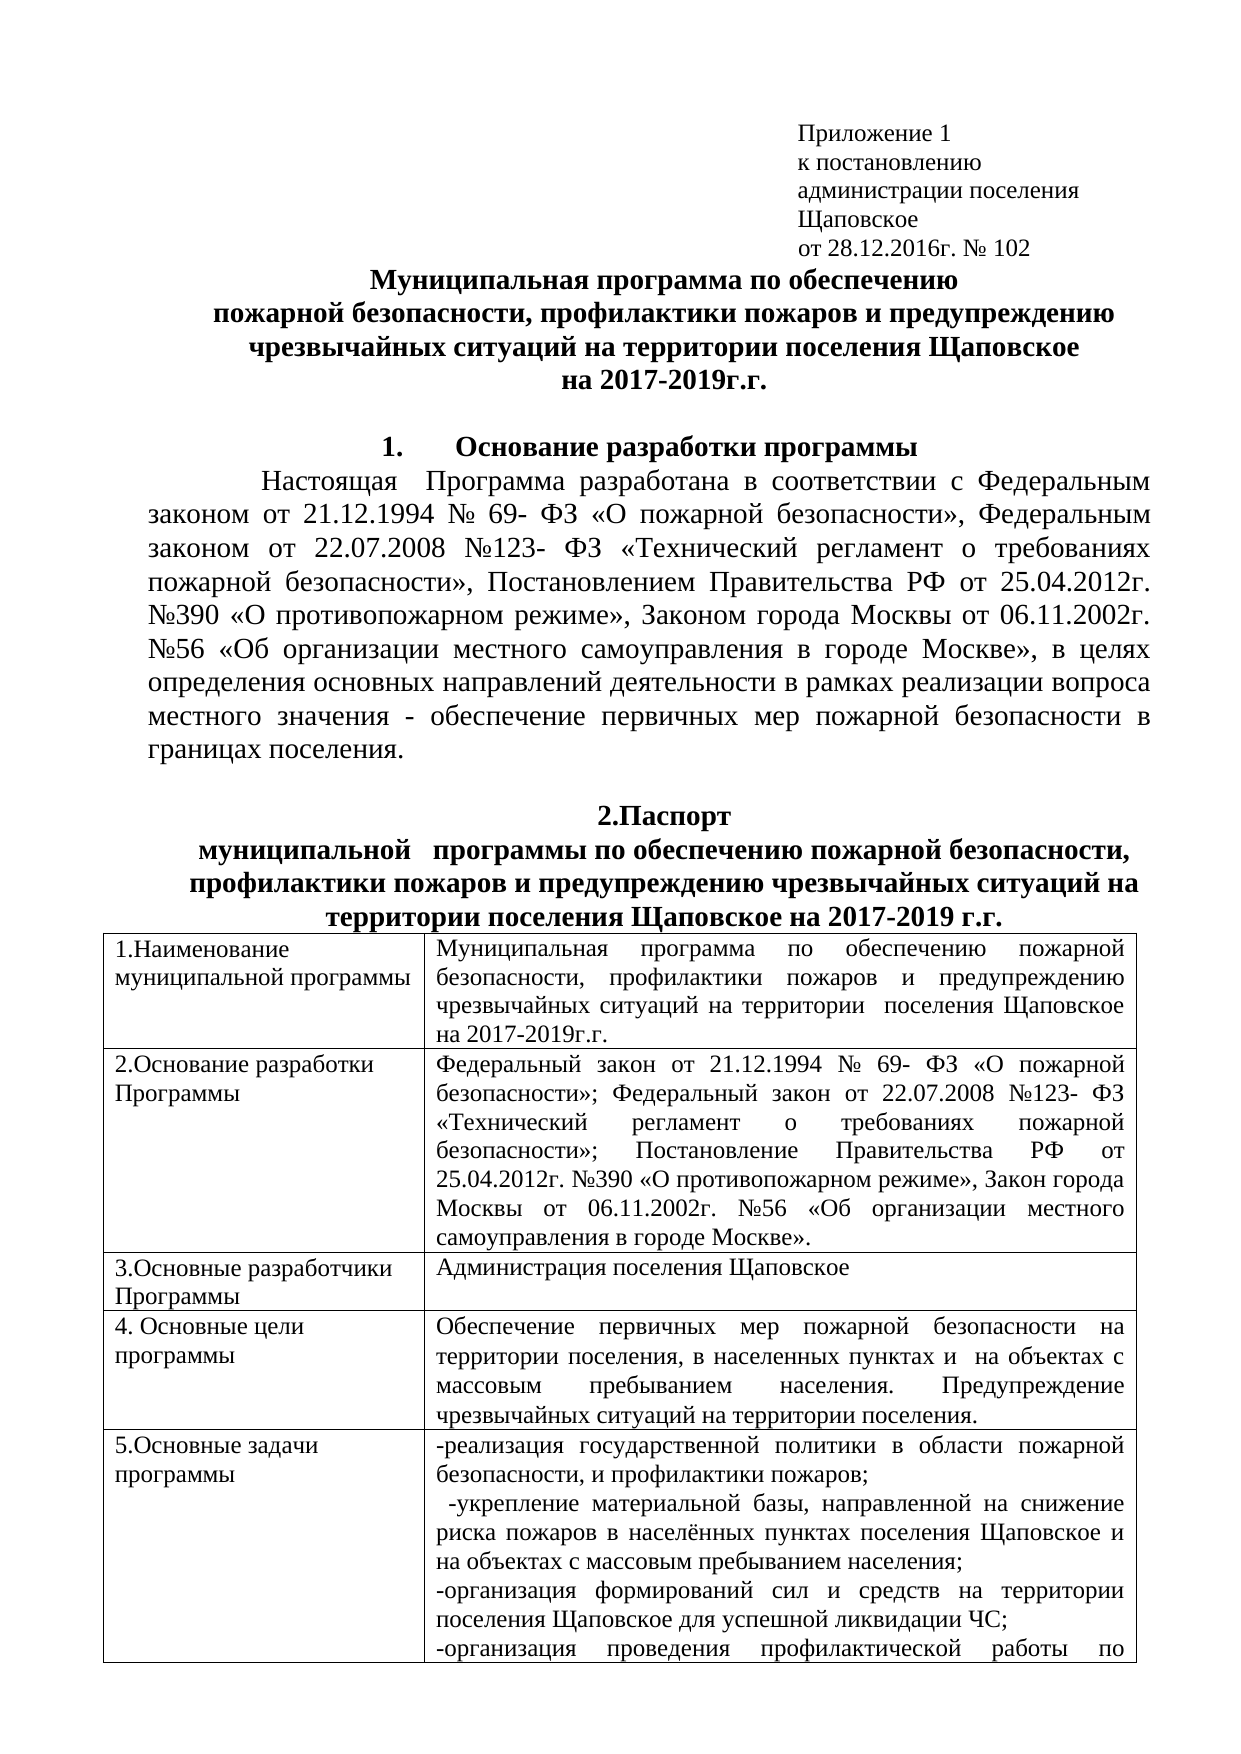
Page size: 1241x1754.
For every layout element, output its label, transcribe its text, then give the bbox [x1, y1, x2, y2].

text Настоящая Программа разработана в соответствии с Федеральным законом от 21.12.1994 № 69- ФЗ «О пожарной безопасности», Федеральным законом от 22.07.2008 №123- ФЗ «Технический регламент о требованиях пожарной безопасности», Постановлением Правительства РФ от 25.04.2012г. №390 «О противопожарном режиме», Законом города Москвы от 06.11.2002г. №56 «Об организации местного самоуправления в городе Москве», в целях определения основных направлений деятельности в рамках реализации вопроса местного значения - обеспечение первичных мер пожарной безопасности в границах поселения. [148, 463, 1152, 765]
text к постановлению администрации поселения [797, 147, 1152, 204]
table_header 1.Наименование муниципальной программы [104, 934, 424, 1048]
table_cell 3.Основные разработчики Программы [104, 1253, 424, 1310]
text пожарной безопасности, профилактики пожаров и предупреждению чрезвычайных ситуаций на территории поселения Щаповское [177, 295, 1152, 362]
list Основание разработки программы [148, 429, 1152, 463]
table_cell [425, 1430, 1136, 1662]
text от 28.12.2016г. № 102 [619, 233, 1152, 262]
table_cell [104, 1430, 424, 1662]
table_cell Администрация поселения Щаповское [425, 1253, 1136, 1310]
text 2.Паспорт [177, 798, 1152, 832]
text Приложение 1 [797, 118, 1152, 147]
text муниципальной программы по обеспечению пожарной безопасности, профилактики пожаров и предупреждению чрезвычайных ситуаций на территории поселения Щаповское на 2017-2019 г.г. [177, 832, 1152, 933]
text Щаповское [797, 204, 1152, 233]
text на 2017-2019г.г. [177, 362, 1152, 396]
table_cell 4. Основные цели программы [104, 1311, 424, 1429]
table_cell Обеспечение первичных мер пожарной безопасности на территории поселения, в населенных пунктах и на объектах с массовым пребыванием населения. Предупреждение чрезвычайных ситуаций на территории поселения. [425, 1311, 1136, 1429]
table_header Муниципальная программа по обеспечению пожарной безопасности, профилактики пожаров и предупреждению чрезвычайных ситуаций на территории поселения Щаповское на 2017-2019г.г. [425, 934, 1136, 1048]
table_cell 2.Основание разработки Программы [104, 1049, 424, 1252]
text Муниципальная программа по обеспечению [177, 262, 1152, 295]
table_cell Федеральный закон от 21.12.1994 № 69- ФЗ «О пожарной безопасности»; Федеральный закон от 22.07.2008 №123- ФЗ «Технический регламент о требованиях пожарной безопасности»; Постановление Правительства РФ от 25.04.2012г. №390 «О противопожарном режиме», Закон города Москвы от 06.11.2002г. №56 «Об организации местного самоуправления в городе Москве». [425, 1049, 1136, 1252]
